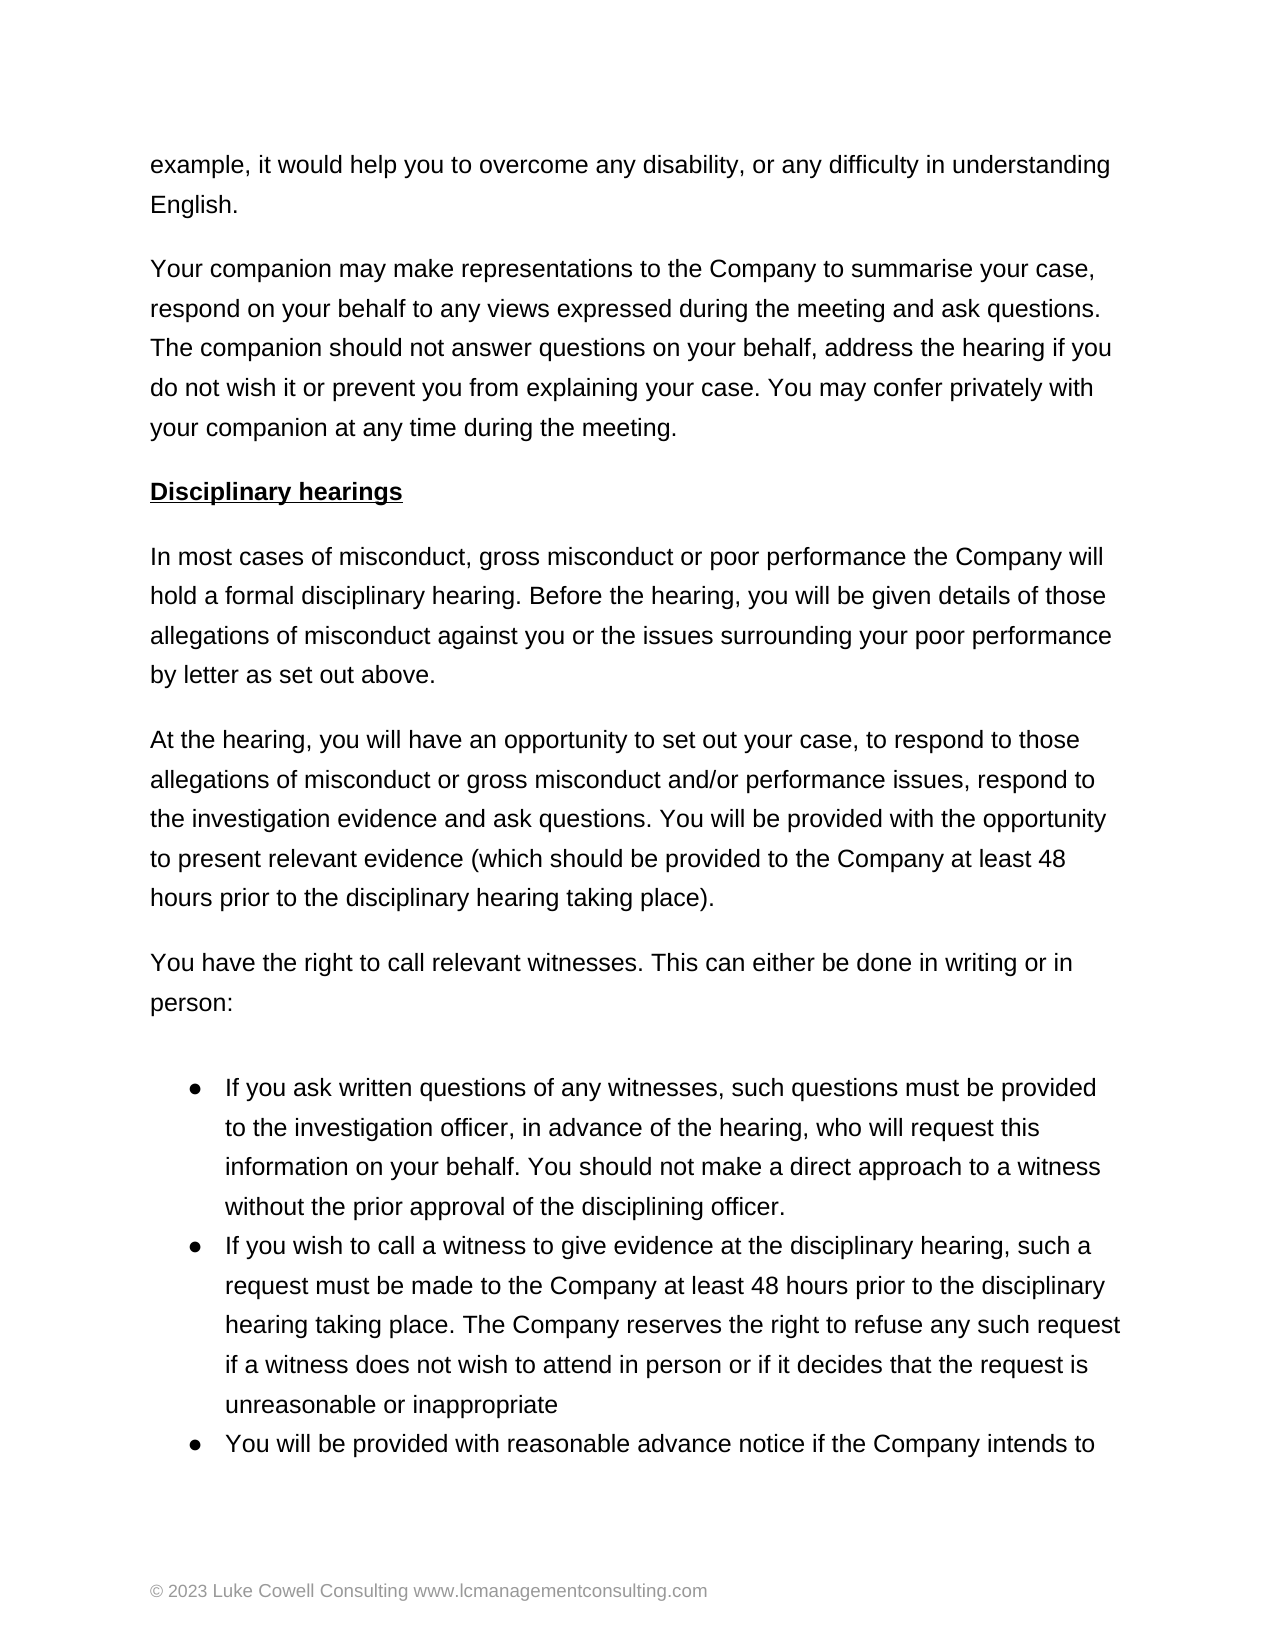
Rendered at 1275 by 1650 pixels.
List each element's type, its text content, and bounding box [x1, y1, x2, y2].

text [150, 150, 1125, 218]
text At the hearing, you will have an opportunity to set out your case, to respond to those allegations of misconduct or gross misconduct and/or performance issues, respond to the investigation evidence and ask questions. You will be provided with the opportunity to present relevant evidence (which should be provided to the Company at least 48 hours prior to the disciplinary hearing taking place). [150, 725, 1125, 912]
text Disciplinary hearings [150, 477, 1125, 506]
text You have the right to call relevant witnesses. This can either be done in writing or in person: [150, 948, 1125, 1037]
list If you ask written questions of any witnesses, such questions must be provided to the investigation officer, in advance of the hearing, who will request this information on your behalf. You should not make a direct approach to a witness without the prior approval of the disciplining officer. [187, 1073, 1125, 1220]
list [187, 1429, 1125, 1479]
text Your companion may make representations to the Company to summarise your case, respond on your behalf to any views expressed during the meeting and ask questions. The companion should not answer questions on your behalf, address the hearing if you do not wish it or prevent you from explaining your case. You may confer privately with your companion at any time during the meeting. [150, 254, 1125, 441]
text In most cases of misconduct, gross misconduct or poor performance the Company will hold a formal disciplinary hearing. Before the hearing, you will be given details of those allegations of misconduct against you or the issues surrounding your poor performance by letter as set out above. [150, 542, 1125, 689]
list If you wish to call a witness to give evidence at the disciplinary hearing, such a request must be made to the Company at least 48 hours prior to the disciplinary hearing taking place. The Company reserves the right to refuse any such request if a witness does not wish to attend in person or if it decides that the request is unreasonable or inappropriate [187, 1231, 1125, 1418]
